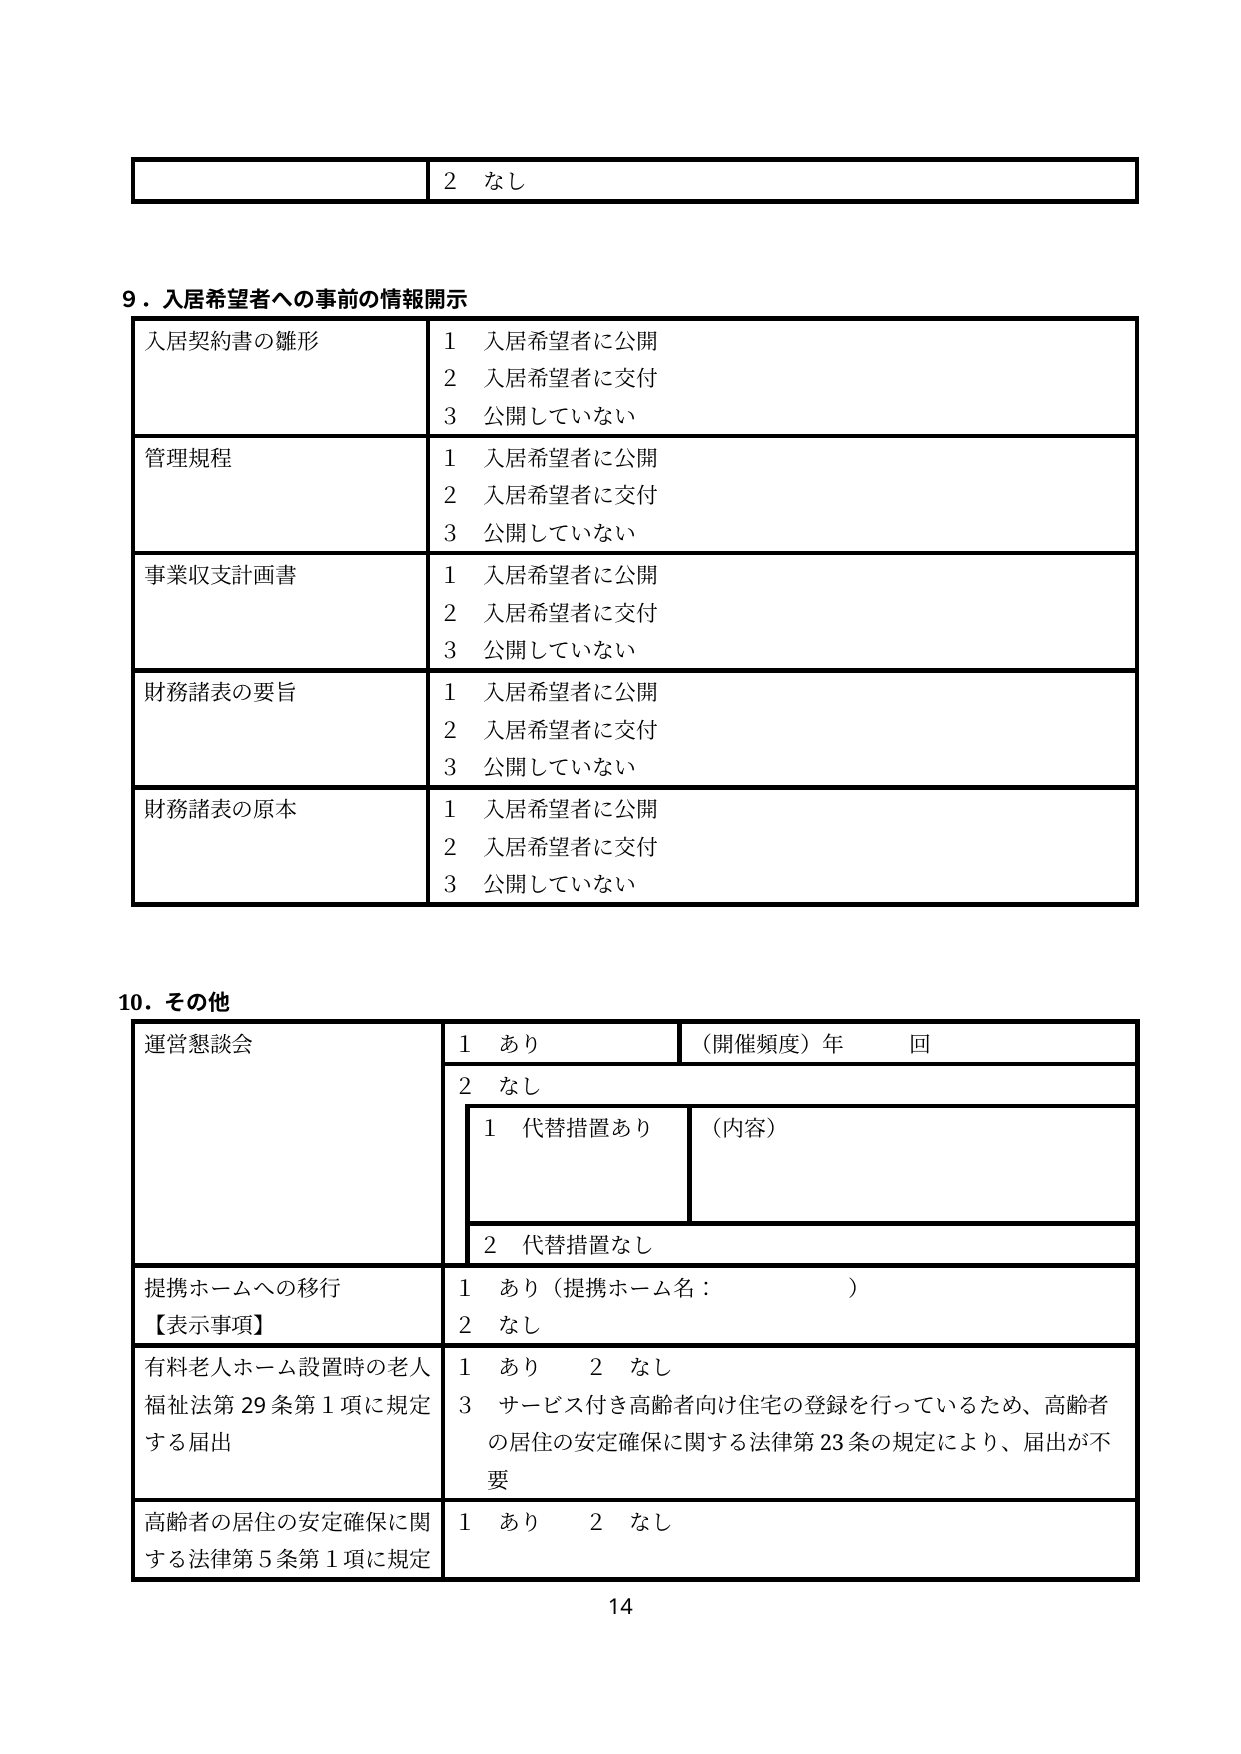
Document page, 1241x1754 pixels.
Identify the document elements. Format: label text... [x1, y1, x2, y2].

table_cell 財務諸表の要旨 [135, 673, 426, 785]
table_cell 事業収支計画書 [135, 555, 426, 668]
table_cell ２ なし [445, 1066, 1135, 1104]
table_cell ２ なし [430, 162, 1135, 199]
table_cell １ 入居希望者に公開 ２ 入居希望者に交付 ３ 公開していない [430, 673, 1135, 785]
table_cell 財務諸表の原本 [135, 790, 426, 902]
table_header 入居契約書の雛形 [135, 321, 426, 433]
table_cell [445, 1104, 465, 1263]
table_cell １ 入居希望者に公開 ２ 入居希望者に交付 ３ 公開していない [430, 555, 1135, 668]
table_header １ 入居希望者に公開 ２ 入居希望者に交付 ３ 公開していない [430, 321, 1135, 433]
table_cell 管理規程 [135, 438, 426, 551]
text ９．入居希望者への事前の情報開示 [118, 279, 1122, 316]
table_header （開催頻度）年 回 [682, 1024, 1135, 1062]
text 10．その他 [118, 982, 1122, 1019]
table_header 運営懇談会 [135, 1024, 441, 1263]
table_cell （内容） [692, 1108, 1135, 1221]
table_cell 有料老人ホーム設置時の老人福祉法第29条第１項に規定する届出 [135, 1348, 441, 1497]
table_cell １ 入居希望者に公開 ２ 入居希望者に交付 ３ 公開していない [430, 790, 1135, 902]
table_cell ２ 代替措置なし [470, 1226, 1135, 1263]
table_cell １ あり（提携ホーム名： ） ２ なし [445, 1268, 1135, 1343]
table_header １ あり [445, 1024, 677, 1062]
table_cell １ あり ２ なし ３ サービス付き高齢者向け住宅の登録を行っているため、高齢者の居住の安定確保に関する法律第23条の規定により、届出が不要 [445, 1348, 1135, 1497]
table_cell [135, 1502, 441, 1577]
table_cell １ 入居希望者に公開 ２ 入居希望者に交付 ３ 公開していない [430, 438, 1135, 551]
table_cell １ あり ２ なし [445, 1502, 1135, 1577]
table_cell １ 代替措置あり [470, 1108, 687, 1221]
table_cell 提携ホームへの移行 【表示事項】 [135, 1268, 441, 1343]
